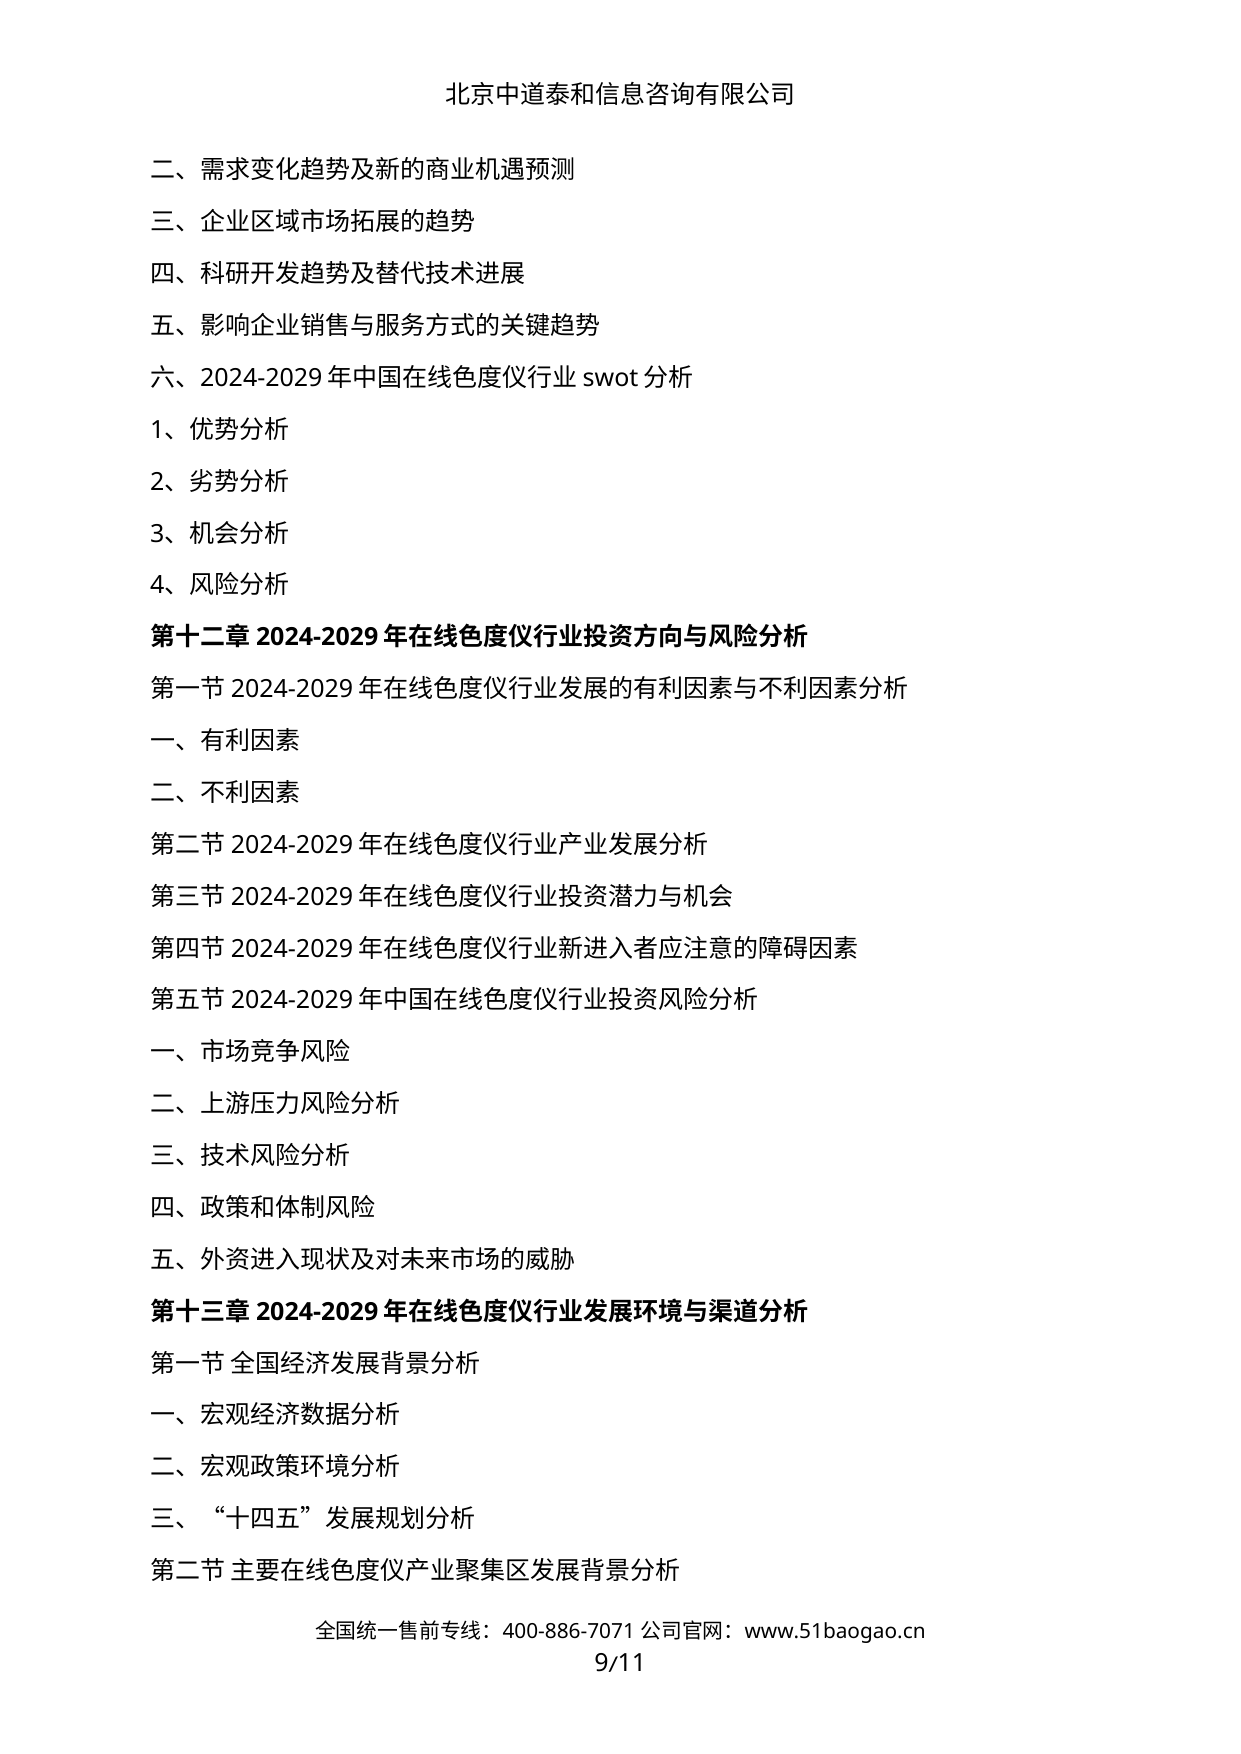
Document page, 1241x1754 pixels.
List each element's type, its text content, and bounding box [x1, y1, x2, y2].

text 三、“十四五”发展规划分析 [150, 1499, 1090, 1535]
text 4、风险分析 [150, 565, 1090, 601]
text 四、科研开发趋势及替代技术进展 [150, 254, 1090, 290]
text 二、不利因素 [150, 772, 1090, 809]
text 二、宏观政策环境分析 [150, 1447, 1090, 1483]
text 三、技术风险分析 [150, 1136, 1090, 1172]
text 3、机会分析 [150, 513, 1090, 549]
text 1、优势分析 [150, 409, 1090, 446]
text 四、政策和体制风险 [150, 1187, 1090, 1224]
text 第五节 2024-2029年中国在线色度仪行业投资风险分析 [150, 980, 1090, 1016]
text 六、2024-2029年中国在线色度仪行业swot分析 [150, 357, 1090, 394]
text 第一节 全国经济发展背景分析 [150, 1343, 1090, 1379]
text 三、企业区域市场拓展的趋势 [150, 202, 1090, 238]
text 五、影响企业销售与服务方式的关键趋势 [150, 306, 1090, 342]
text 第二节 2024-2029年在线色度仪行业产业发展分析 [150, 824, 1090, 861]
text 二、需求变化趋势及新的商业机遇预测 [150, 150, 1090, 186]
text 一、宏观经济数据分析 [150, 1395, 1090, 1431]
text 2、劣势分析 [150, 461, 1090, 497]
text 第三节 2024-2029年在线色度仪行业投资潜力与机会 [150, 876, 1090, 912]
text 第十三章 2024-2029年在线色度仪行业发展环境与渠道分析 [150, 1291, 1090, 1327]
text 第二节 主要在线色度仪产业聚集区发展背景分析 [150, 1551, 1090, 1587]
text 第四节 2024-2029年在线色度仪行业新进入者应注意的障碍因素 [150, 928, 1090, 964]
text 第十二章 2024-2029年在线色度仪行业投资方向与风险分析 [150, 617, 1090, 653]
text 第一节 2024-2029年在线色度仪行业发展的有利因素与不利因素分析 [150, 669, 1090, 705]
text 一、有利因素 [150, 721, 1090, 757]
text 一、市场竞争风险 [150, 1032, 1090, 1068]
text 二、上游压力风险分析 [150, 1084, 1090, 1120]
text 五、外资进入现状及对未来市场的威胁 [150, 1239, 1090, 1276]
